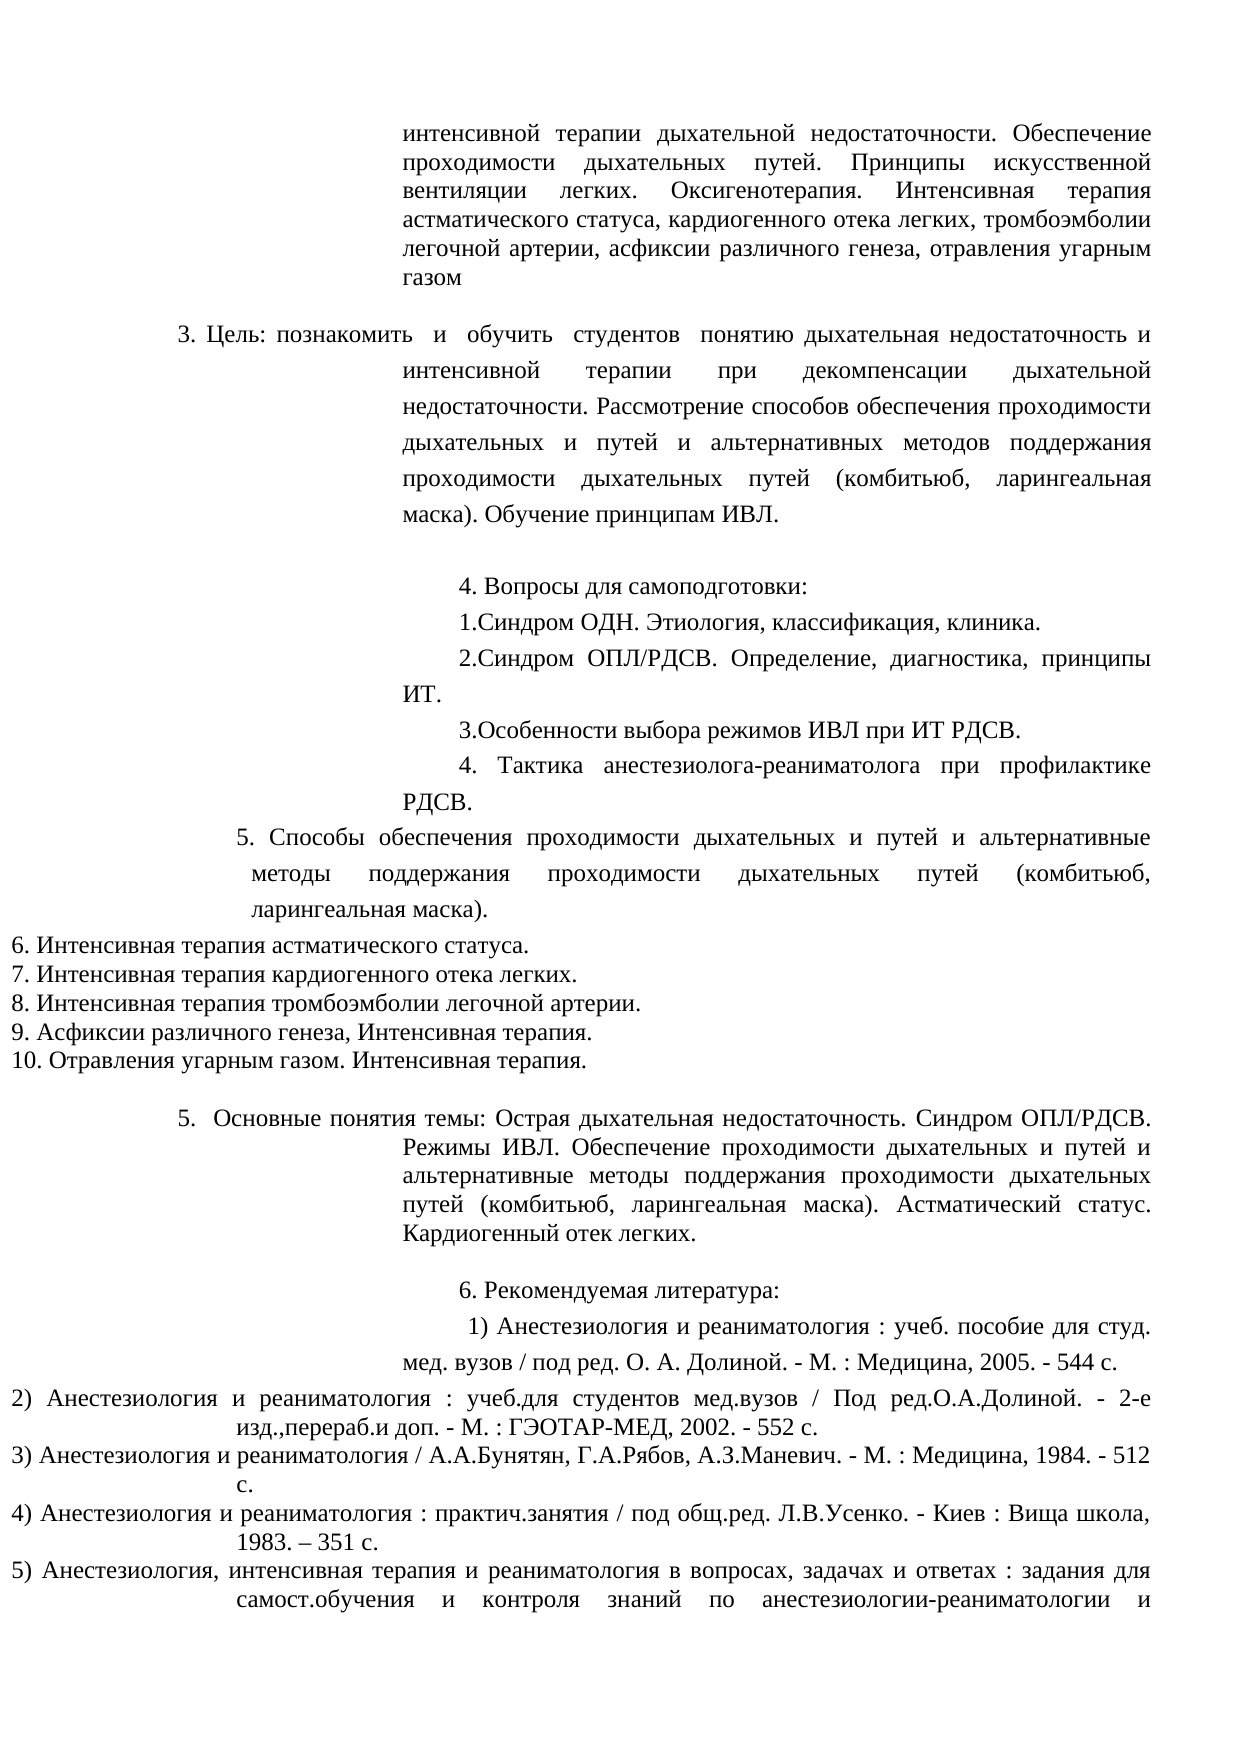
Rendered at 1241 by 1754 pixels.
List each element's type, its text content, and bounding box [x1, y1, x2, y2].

text 10. Отравления угарным газом. Интенсивная терапия. [11, 1045, 1152, 1074]
text 1.Синдром ОДН. Этиология, классификация, клиника. [402, 607, 1152, 636]
text 3. Цель: познакомить и обучить студентов понятию дыхательная недостаточность и интенсивной терапии при декомпенсации дыхательной недостаточности. Рассмотрение способов обеспечения проходимости дыхательных и путей и альтернативных методов поддержания проходимости дыхательных путей (комбитьюб, ларингеальная маска). Обучение принципам ИВЛ. [177, 319, 1152, 528]
text 1) Анестезиология и реаниматология : учеб. пособие для студ. мед. вузов / под ред. О. А. Долиной. - М. : Медицина, 2005. - 544 с. [402, 1311, 1152, 1376]
text 5. Способы обеспечения проходимости дыхательных и путей и альтернативные методы поддержания проходимости дыхательных путей (комбитьюб, ларингеальная маска). [236, 822, 1152, 923]
text 2.Синдром ОПЛ/РДСВ. Определение, диагностика, принципы ИТ. [402, 643, 1152, 707]
text 7. Интенсивная терапия кардиогенного отека легких. [11, 959, 1152, 988]
text 4) Анестезиология и реаниматология : практич.занятия / под общ.ред. Л.В.Усенко. - Киев : Вища школа, 1983. – 351 с. [11, 1498, 1152, 1556]
text 4. Тактика анестезиолога-реаниматолога при профилактике РДСВ. [402, 751, 1152, 815]
text 2) Анестезиология и реаниматология : учеб.для студентов мед.вузов / Под ред.О.А.Долиной. - 2-е изд.,перераб.и доп. - М. : ГЭОТАР-МЕД, 2002. - 552 с. [11, 1383, 1152, 1441]
text 6. Рекомендуемая литература: [402, 1275, 1152, 1304]
text 3) Анестезиология и реаниматология / А.А.Бунятян, Г.А.Рябов, А.З.Маневич. - М. : Медицина, 1984. - 512 с. [11, 1441, 1152, 1498]
text 3.Особенности выбора режимов ИВЛ при ИТ РДСВ. [402, 715, 1152, 743]
text 4. Вопросы для самоподготовки: [402, 571, 1152, 600]
text 6. Интенсивная терапия астматического статуса. [11, 930, 1152, 959]
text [11, 1556, 1152, 1613]
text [177, 118, 1152, 291]
text 8. Интенсивная терапия тромбоэмболии легочной артерии. [11, 988, 1152, 1017]
text 9. Асфиксии различного генеза, Интенсивная терапия. [11, 1017, 1152, 1045]
text 5. Основные понятия темы: Острая дыхательная недостаточность. Синдром ОПЛ/РДСВ. Режимы ИВЛ. Обеспечение проходимости дыхательных и путей и альтернативные методы поддержания проходимости дыхательных путей (комбитьюб, ларингеальная маска). Астматический статус. Кардиогенный отек легких. [177, 1103, 1152, 1247]
